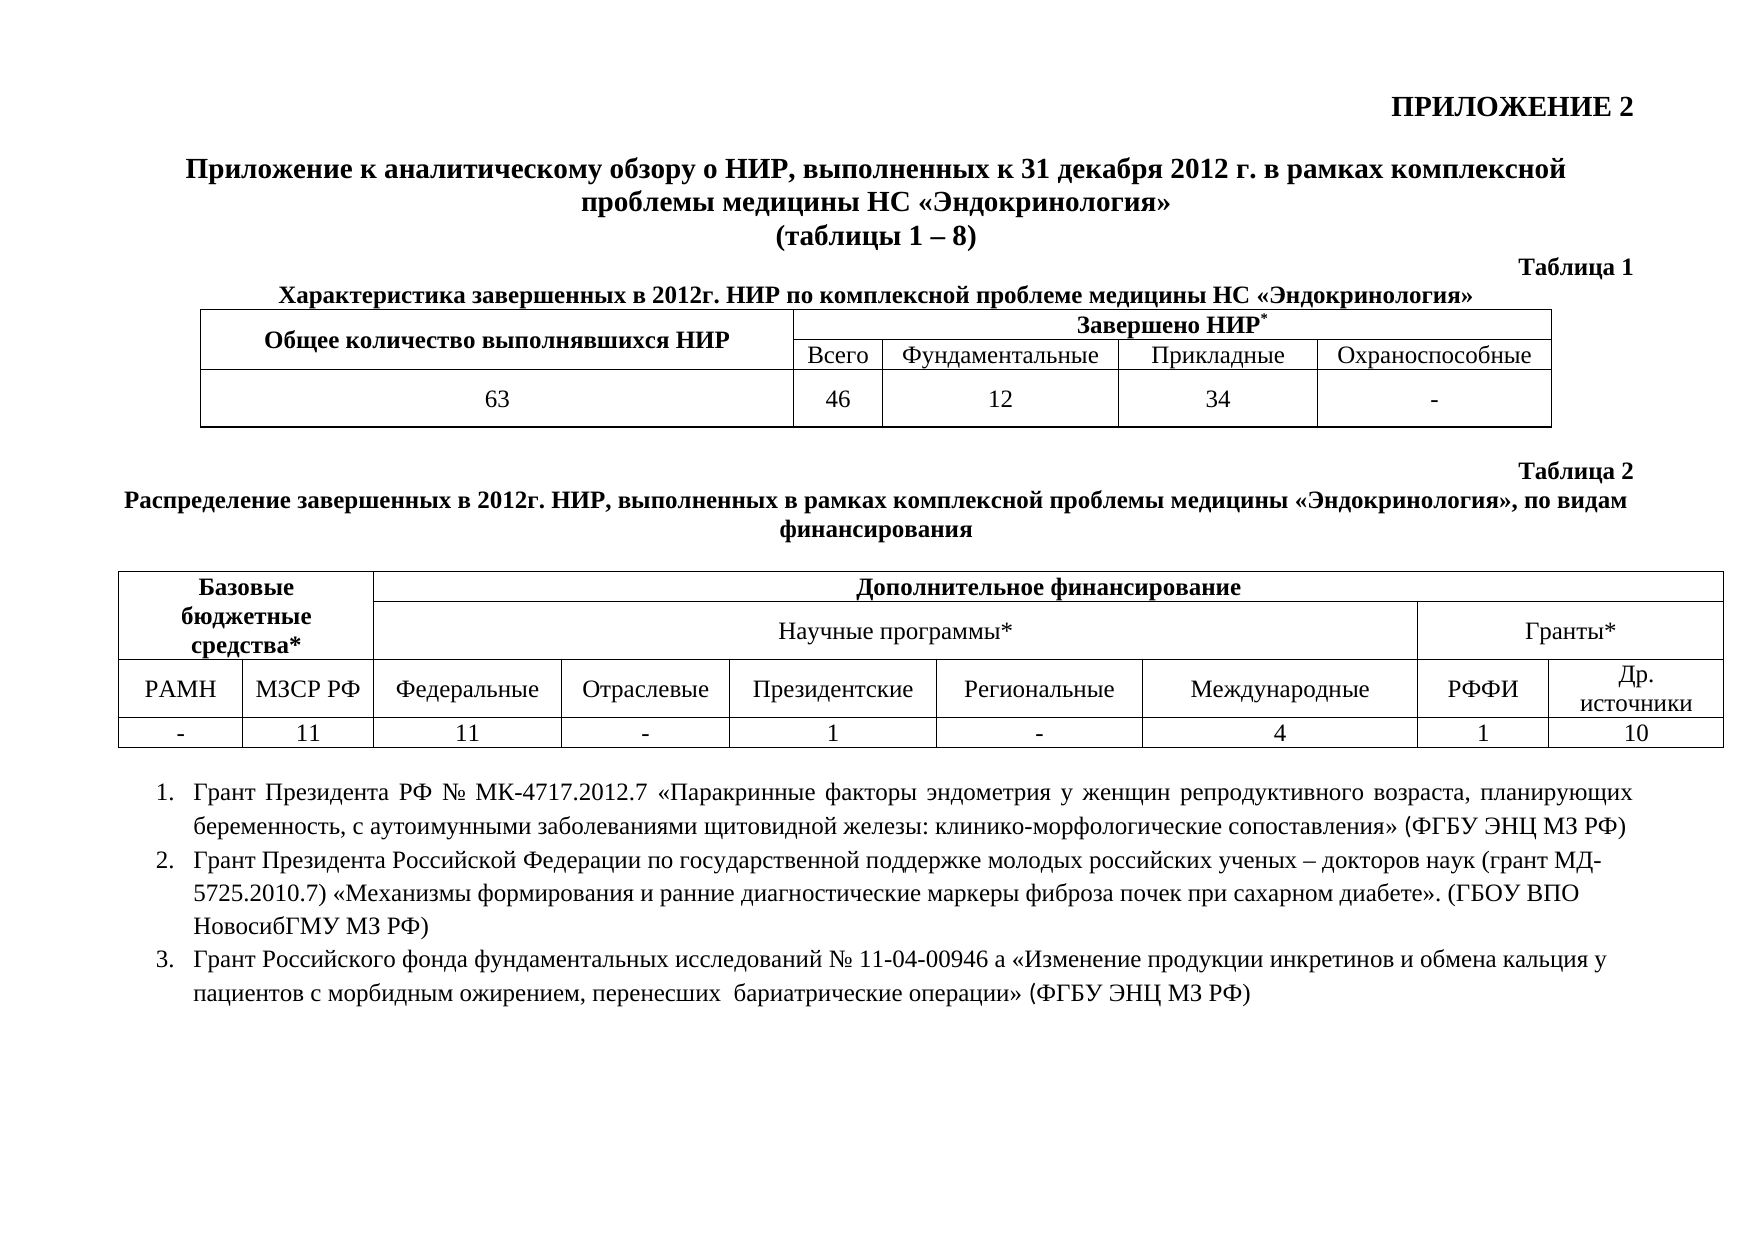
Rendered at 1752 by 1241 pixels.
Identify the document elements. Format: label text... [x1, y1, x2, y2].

table_cell Региональные [937, 660, 1142, 717]
text Характеристика завершенных в 2012г. НИР по комплексной проблеме медицины НС «Эндокринология» [118, 280, 1634, 309]
text (таблицы 1 – 8) [118, 218, 1634, 252]
text Приложение к аналитическому обзору о НИР, выполненных к 31 декабря 2012 г. в рамках комплексной проблемы медицины НС «Эндокринология» [118, 151, 1634, 218]
table_cell 12 [883, 370, 1118, 426]
table_header Базовые бюджетные средства* [119, 572, 373, 658]
table_cell Охраноспособные [1318, 340, 1551, 369]
table_header Дополнительное финансирование [374, 572, 1723, 601]
table_cell Фундаментальные [883, 340, 1118, 369]
table_cell РАМН [119, 660, 242, 717]
table_cell МЗСР РФ [243, 660, 373, 717]
table_cell Др. источники [1549, 660, 1723, 717]
table_cell 11 [374, 718, 561, 747]
table_cell РФФИ [1418, 660, 1548, 717]
table_cell - [937, 718, 1142, 747]
text ПРИЛОЖЕНИЕ 2 [118, 89, 1634, 122]
table_cell - [119, 718, 242, 747]
table_cell Прикладные [1119, 340, 1317, 369]
table_cell Всего [794, 340, 882, 369]
table_cell 11 [243, 718, 373, 747]
table_cell 63 [201, 370, 793, 426]
table_cell Научные программы* [374, 602, 1417, 658]
table_cell Федеральные [374, 660, 561, 717]
text Таблица 1 [118, 252, 1634, 280]
text Таблица 2 [118, 456, 1634, 485]
table_cell 1 [730, 718, 936, 747]
text Распределение завершенных в 2012г. НИР, выполненных в рамках комплексной проблемы медицины «Эндокринология», по видам финансирования [118, 485, 1634, 542]
table_cell Президентские [730, 660, 936, 717]
table_cell - [562, 718, 729, 747]
table_cell Международные [1143, 660, 1417, 717]
table_cell 46 [794, 370, 882, 426]
table_cell - [1318, 370, 1551, 426]
table_cell Отраслевые [562, 660, 729, 717]
table_cell 34 [1119, 370, 1317, 426]
list Грант Президента Российской Федерации по государственной поддержке молодых российских ученых – докторов наук (грант МД-5725.2010.7) «Механизмы формирования и ранние диагностические маркеры фиброза почек при сахарном диабете». (ГБОУ ВПО НовосибГМУ МЗ РФ) [156, 845, 1634, 940]
table_cell 4 [1143, 718, 1417, 747]
table_cell 1 [1418, 718, 1548, 747]
table_cell Гранты* [1418, 602, 1723, 658]
table_header Завершено НИР* [794, 310, 1551, 339]
table_header Общее количество выполнявшихся НИР [201, 310, 793, 369]
list Грант Российского фонда фундаментальных исследований № 11-04-00946 а «Изменение продукции инкретинов и обмена кальция у пациентов с морбидным ожирением, перенесших бариатрические операции» (ФГБУ ЭНЦ МЗ РФ) [156, 944, 1634, 1008]
list Грант Президента РФ № МК-4717.2012.7 «Паракринные факторы эндометрия у женщин репродуктивного возраста, планирующих беременность, с аутоимунными заболеваниями щитовидной железы: клинико-морфологические сопоставления» (ФГБУ ЭНЦ МЗ РФ) [156, 777, 1634, 840]
table_cell 10 [1549, 718, 1723, 747]
